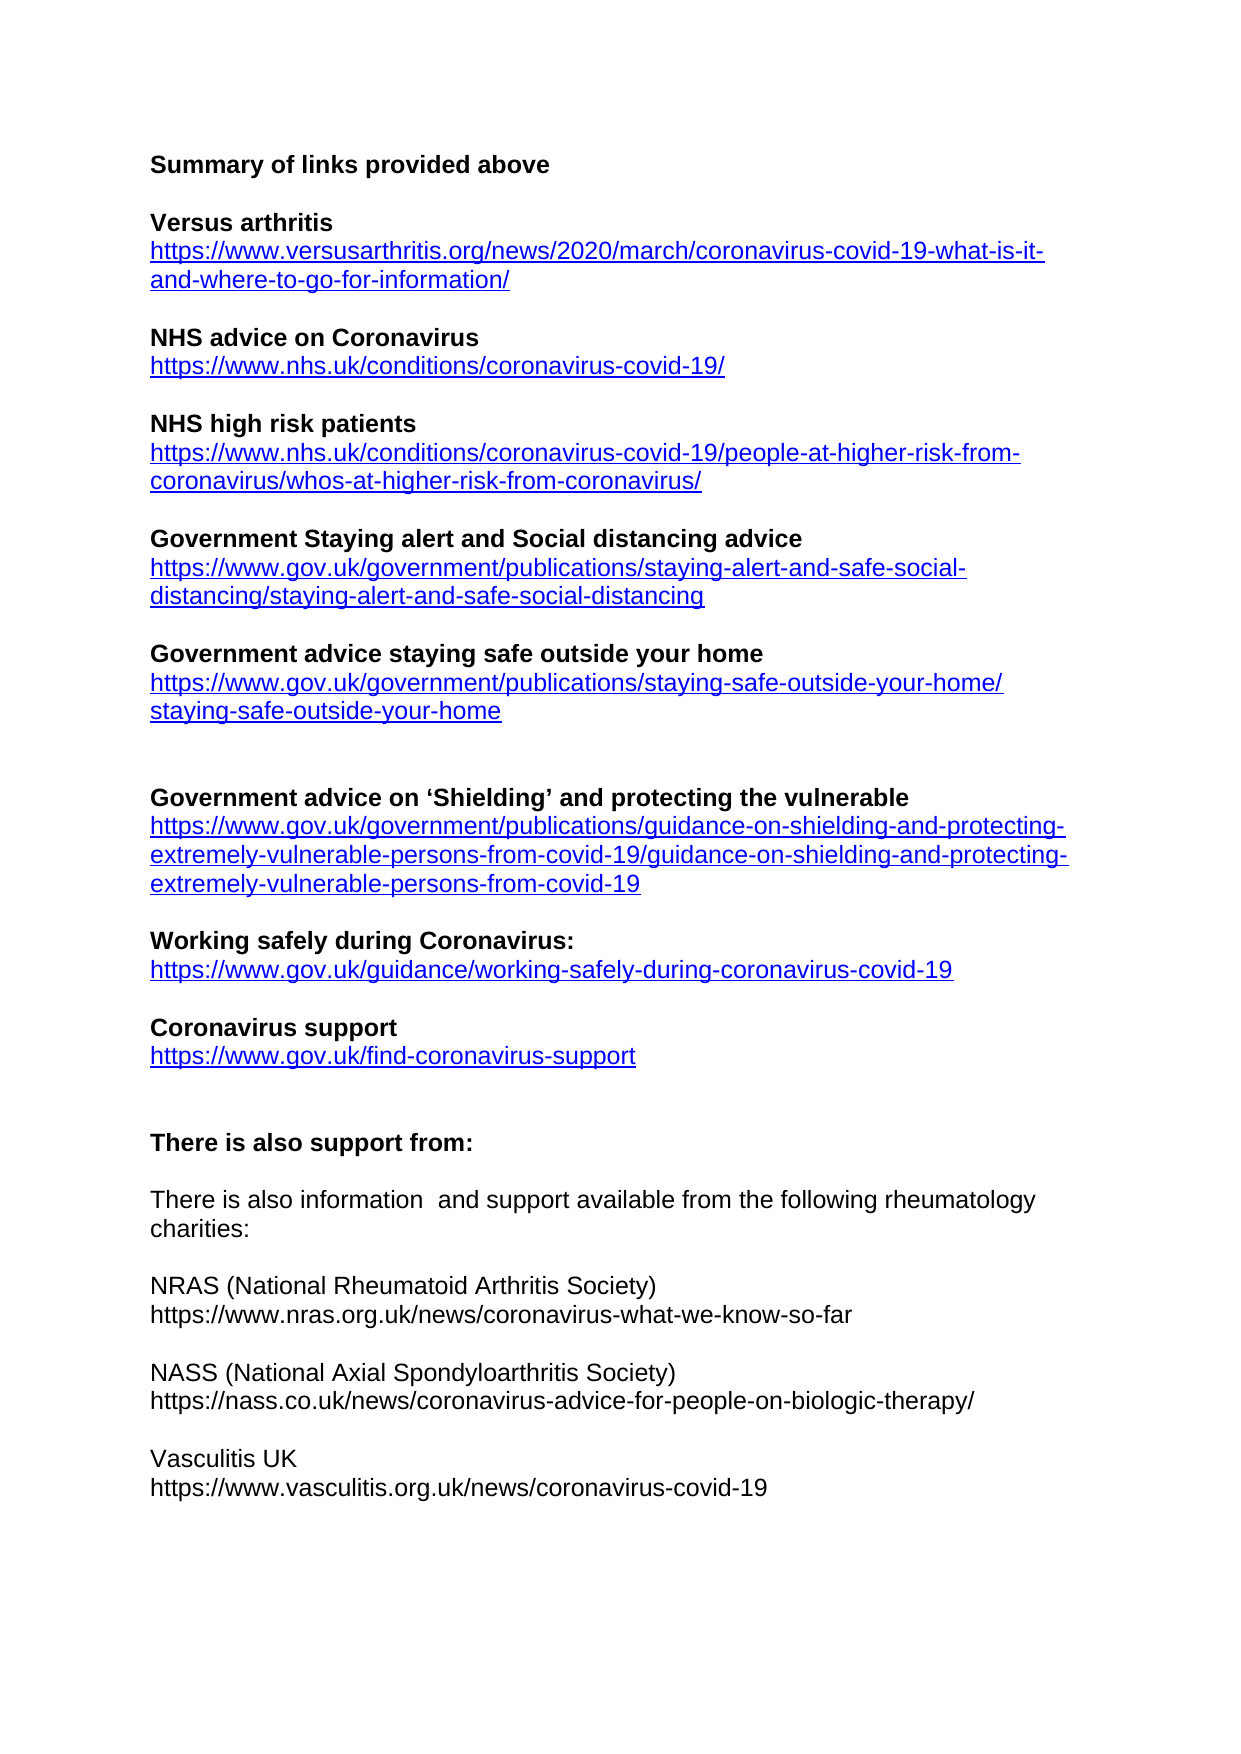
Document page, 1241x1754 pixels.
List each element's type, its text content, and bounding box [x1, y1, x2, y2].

text https://www.gov.uk/government/publications/guidance-on-shielding-and-protecting-extremely-vulnerable-persons-from-covid-19/guidance-on-shielding-and-protecting-extremely-vulnerable-persons-from-covid-19 [150, 811, 1090, 897]
text Vasculitis UK [150, 1444, 1090, 1472]
text There is also support from: [150, 1127, 1090, 1156]
text https://www.versusarthritis.org/news/2020/march/coronavirus-covid-19-what-is-it-and-where-to-go-for-information/ [150, 236, 1090, 294]
text https://nass.co.uk/news/coronavirus-advice-for-people-on-biologic-therapy/ [150, 1386, 1090, 1415]
text There is also information and support available from the following rheumatology charities: [150, 1185, 1090, 1242]
text Government advice staying safe outside your home [150, 639, 1090, 667]
text https://www.nhs.uk/conditions/coronavirus-covid-19/people-at-higher-risk-from-coronavirus/whos-at-higher-risk-from-coronavirus/ [150, 437, 1090, 495]
text Government Staying alert and Social distancing advice [150, 524, 1090, 552]
text https://www.gov.uk/guidance/working-safely-during-coronavirus-covid-19 [150, 955, 1090, 984]
text https://www.gov.uk/government/publications/staying-safe-outside-your-home/staying-safe-outside-your-home [150, 667, 1090, 725]
text Government advice on ‘Shielding’ and protecting the vulnerable [150, 782, 1090, 811]
text https://www.nras.org.uk/news/coronavirus-what-we-know-so-far [150, 1300, 1090, 1329]
text NHS advice on Coronavirus [150, 322, 1090, 351]
text https://www.gov.uk/find-coronavirus-support [150, 1041, 1090, 1070]
text Coronavirus support [150, 1012, 1090, 1041]
text NRAS (National Rheumatoid Arthritis Society) [150, 1271, 1090, 1300]
text NASS (National Axial Spondyloarthritis Society) [150, 1357, 1090, 1386]
text Working safely during Coronavirus: [150, 926, 1090, 955]
text https://www.gov.uk/government/publications/staying-alert-and-safe-social-distancing/staying-alert-and-safe-social-distancing [150, 552, 1090, 610]
text NHS high risk patients [150, 409, 1090, 437]
text https://www.nhs.uk/conditions/coronavirus-covid-19/ [150, 351, 1090, 380]
text Versus arthritis [150, 207, 1090, 236]
text https://www.vasculitis.org.uk/news/coronavirus-covid-19 [150, 1472, 1090, 1501]
text Summary of links provided above [150, 150, 1090, 179]
